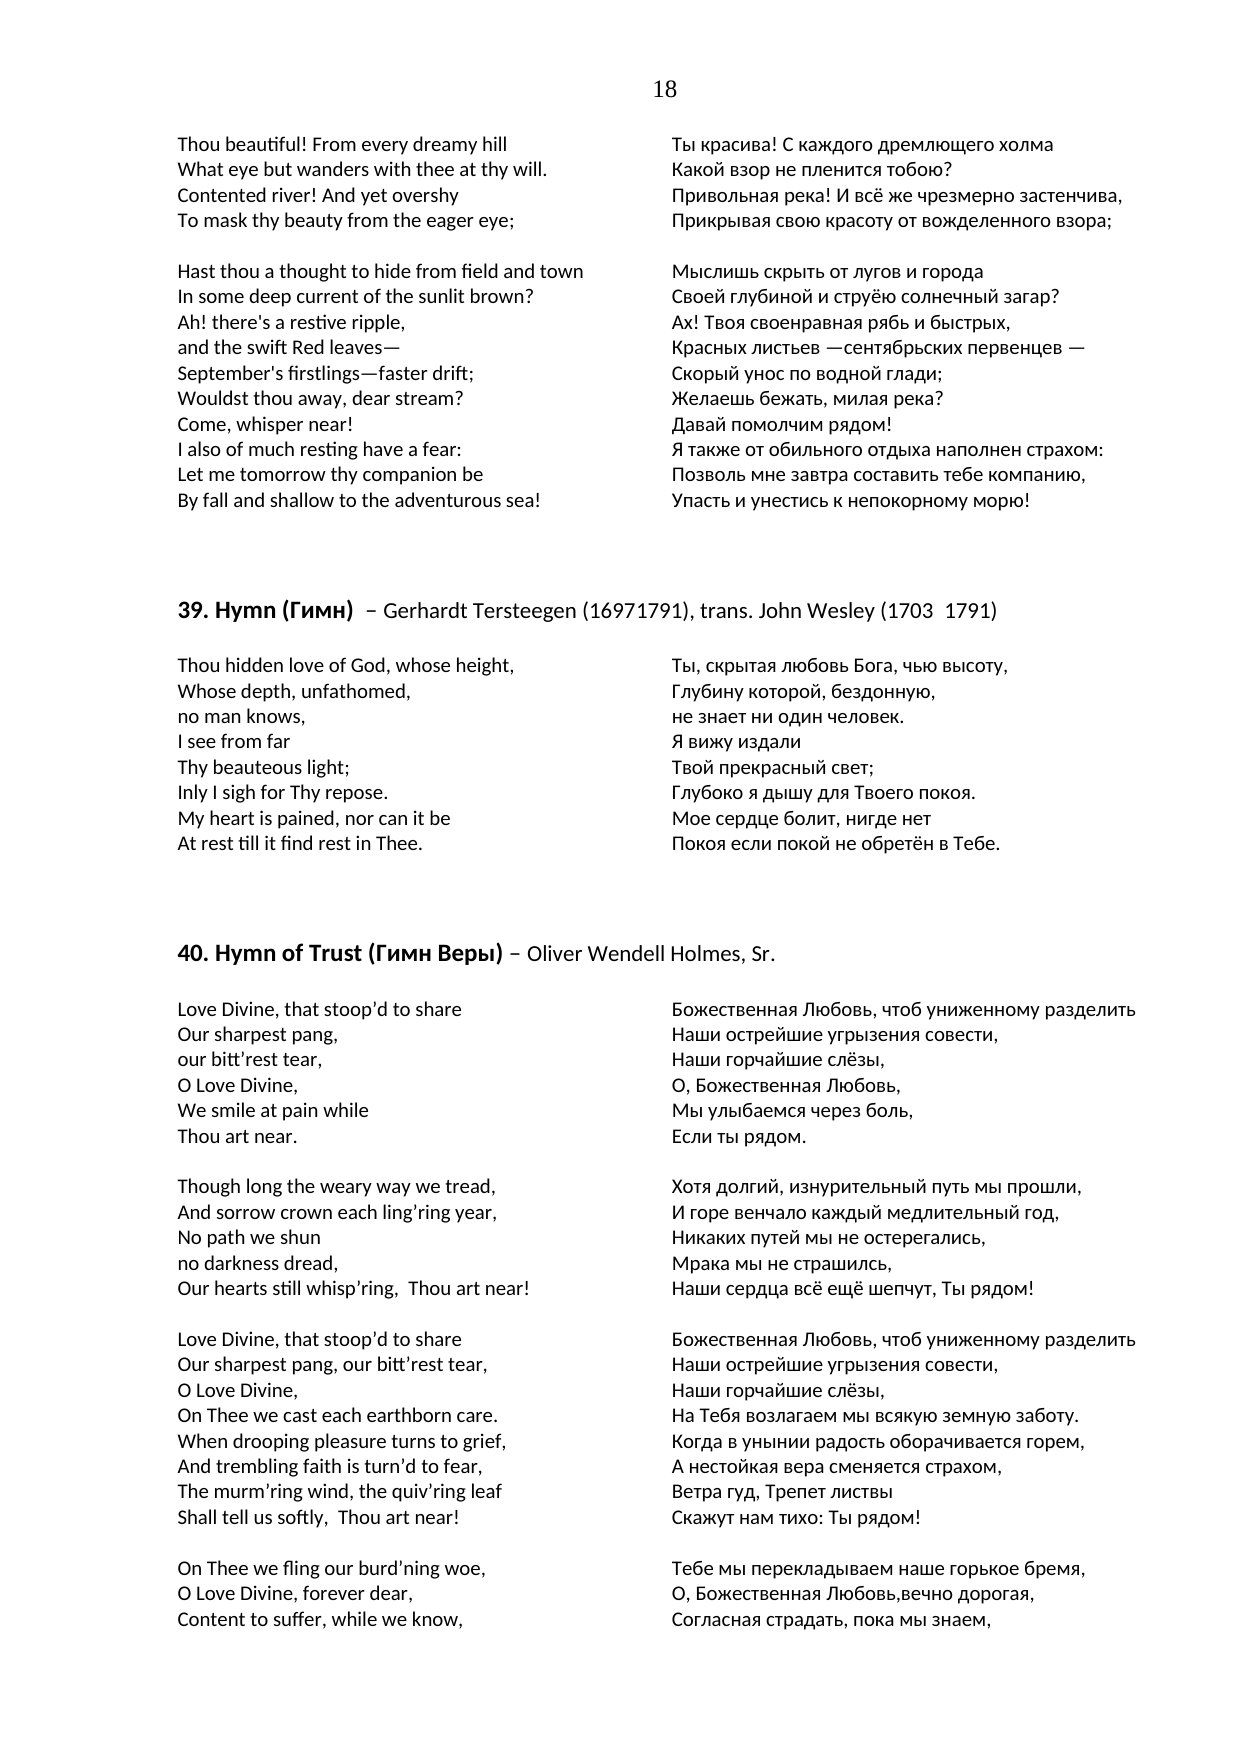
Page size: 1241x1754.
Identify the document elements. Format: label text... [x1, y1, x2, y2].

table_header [660, 131, 1155, 538]
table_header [166, 996, 660, 1631]
text 39. Hymn (Гимн) – Gerhardt Tersteegen (1697­1791), trans. John Wesley (1703 ­ 1791) [177, 594, 1152, 624]
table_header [166, 131, 660, 538]
table_header Ты, скрытая любовь Бога, чью высоту, Глубину которой, бездонную, не знает ни один человек. Я вижу издали Твой прекрасный свет; Глубоко я дышу для Твоего покоя. Мое сердце болит, нигде нет Покоя если покой не обретён в Тебе. [660, 653, 1155, 881]
table_header Thou hidden love of God, whose height, Whose depth, unfathomed, no man knows, I see from far Thy beauteous light; Inly I sigh for Thy repose. My heart is pained, nor can it be At rest till it find rest in Thee. [166, 653, 660, 881]
text 40. Hymn of Trust (Гимн Веры) – Oliver Wendell Holmes, Sr. [177, 937, 1152, 968]
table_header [660, 996, 1155, 1631]
